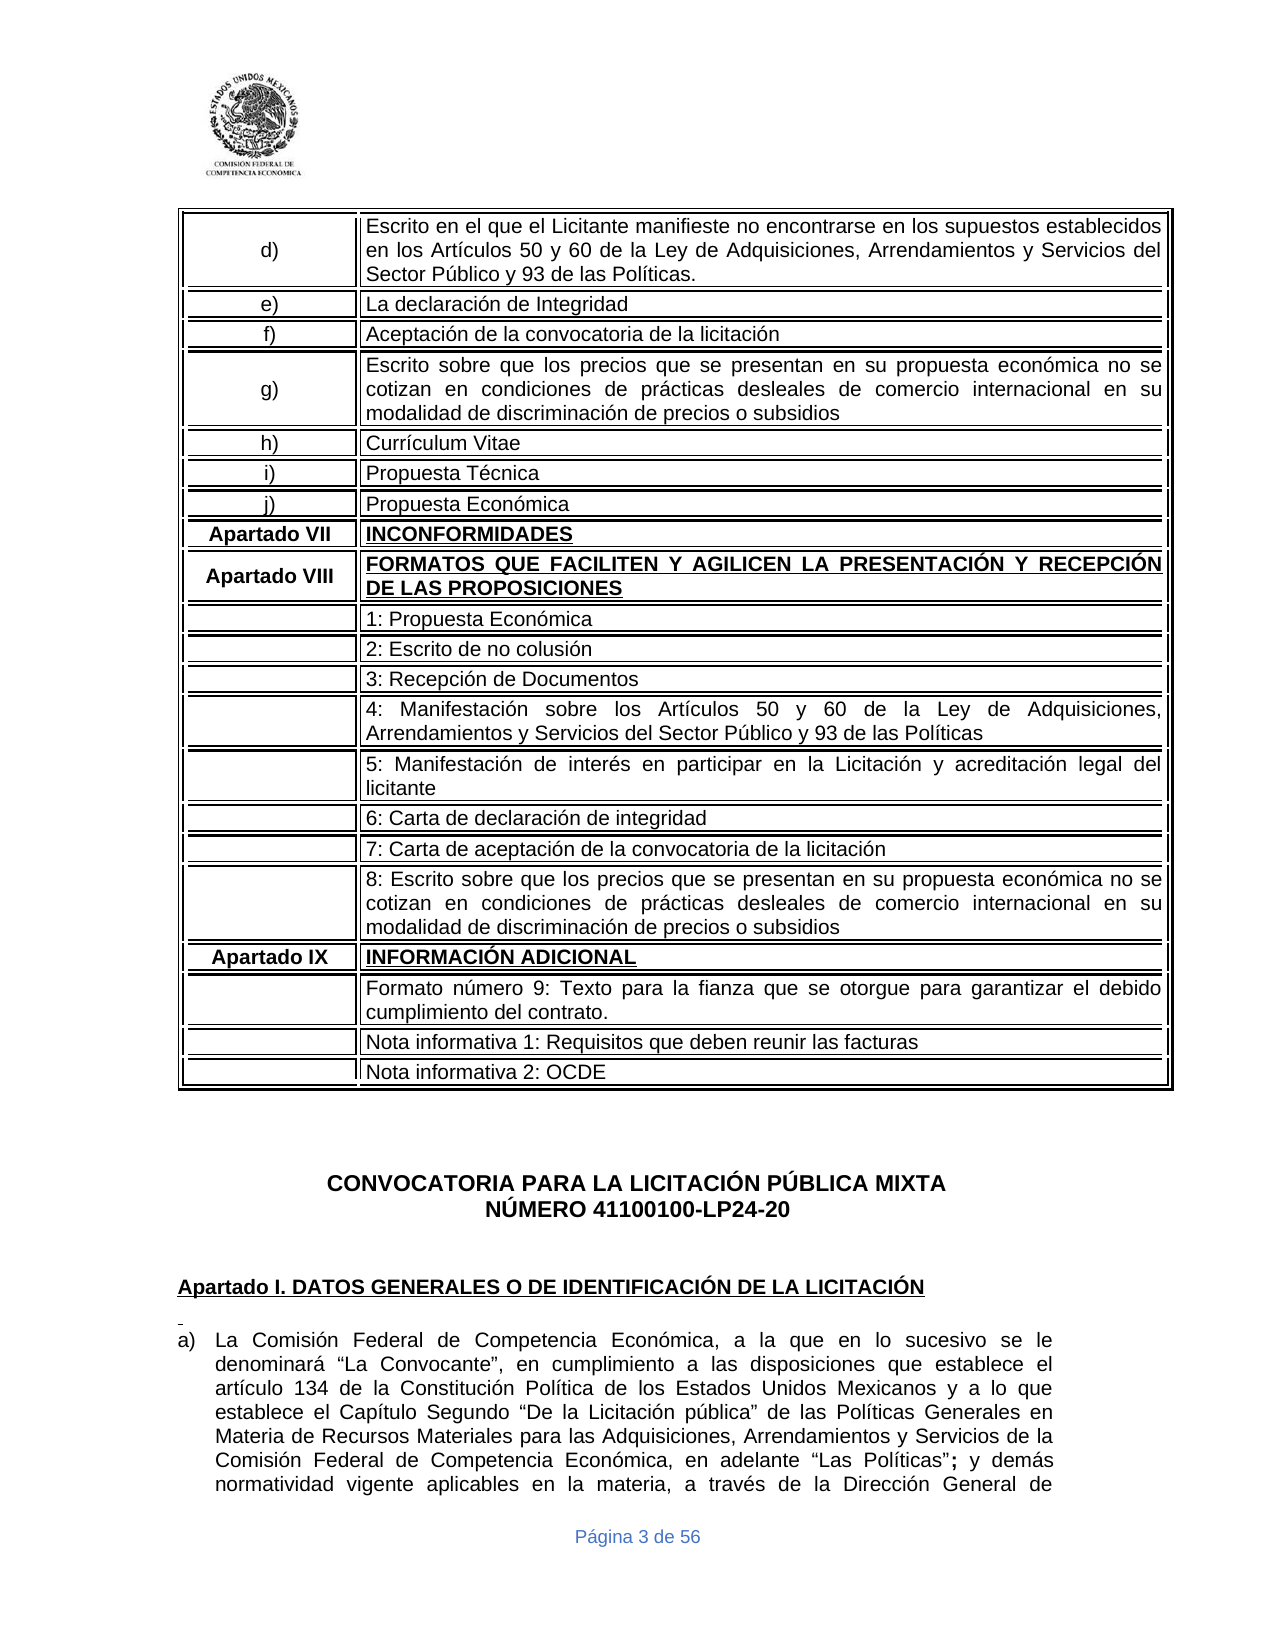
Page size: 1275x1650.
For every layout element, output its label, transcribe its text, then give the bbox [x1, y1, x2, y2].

table_cell 2: Escrito de no colusión [358, 630, 1170, 661]
table_cell g) [181, 346, 358, 424]
list Apartado I. DATOS GENERALES O DE IDENTIFICACIÓN DE LA LICITACIÓN [177, 1275, 1098, 1299]
table_cell 8: Escrito sobre que los precios que se presentan en su propuesta económica no se cotizan en condiciones de prácticas desleales de comercio internacional en su modalidad de discriminación de precios o subsidios [358, 861, 1170, 939]
table_cell [181, 1054, 358, 1084]
table_cell i) [181, 455, 358, 485]
picture [188, 73, 322, 179]
table_cell [181, 861, 358, 939]
table_cell [181, 830, 358, 861]
table_cell [181, 969, 358, 1023]
table_cell [181, 800, 358, 830]
table_cell INFORMACIÓN ADICIONAL [358, 939, 1170, 969]
table_cell FORMATOS QUE FACILITEN Y AGILICEN LA PRESENTACIÓN Y RECEPCIÓN DE LAS PROPOSICIONES [358, 546, 1170, 600]
table_cell [181, 1024, 358, 1054]
table_cell 6: Carta de declaración de integridad [358, 800, 1170, 830]
table_cell Escrito en el que el Licitante manifieste no encontrarse en los supuestos establecidos en los Artículos 50 y 60 de la Ley de Adquisiciones, Arrendamientos y Servicios del Sector Público y 93 de las Políticas. [358, 209, 1170, 286]
table_cell 3: Recepción de Documentos [358, 661, 1170, 691]
table_cell [181, 600, 358, 630]
table_cell d) [181, 209, 358, 286]
table_cell 5: Manifestación de interés en participar en la Licitación y acreditación legal del licitante [358, 745, 1170, 799]
text NÚMERO 41100100-LP24-20 [177, 1196, 1098, 1222]
table_cell Nota informativa 2: OCDE [358, 1054, 1170, 1084]
table_cell [181, 661, 358, 691]
table_cell Aceptación de la convocatoria de la licitación [358, 316, 1170, 346]
table_cell [181, 630, 358, 661]
table_cell Apartado VII [181, 515, 358, 546]
table_cell 1: Propuesta Económica [358, 600, 1170, 630]
table_cell La declaración de Integridad [358, 286, 1170, 316]
table_cell Propuesta Económica [358, 485, 1170, 515]
table_cell f) [181, 316, 358, 346]
table_cell Apartado VIII [181, 546, 358, 600]
table_cell [181, 745, 358, 799]
table_cell Propuesta Técnica [358, 455, 1170, 485]
table_cell Apartado IX [181, 939, 358, 969]
table_cell h) [181, 425, 358, 455]
table_cell 4: Manifestación sobre los Artículos 50 y 60 de la Ley de Adquisiciones, Arrendamientos y Servicios del Sector Público y 93 de las Políticas [358, 691, 1170, 745]
text CONVOCATORIA PARA LA LICITACIÓN PÚBLICA MIXTA [177, 1169, 1096, 1196]
table_cell INCONFORMIDADES [358, 515, 1170, 546]
table_cell [181, 691, 358, 745]
table_cell e) [181, 286, 358, 316]
table_cell 7: Carta de aceptación de la convocatoria de la licitación [358, 830, 1170, 861]
table_cell Currículum Vitae [358, 425, 1170, 455]
table_cell Nota informativa 1: Requisitos que deben reunir las facturas [358, 1024, 1170, 1054]
table_cell j) [181, 485, 358, 515]
table_cell Escrito sobre que los precios que se presentan en su propuesta económica no se cotizan en condiciones de prácticas desleales de comercio internacional en su modalidad de discriminación de precios o subsidios [358, 346, 1170, 424]
table_cell Formato número 9: Texto para la fianza que se otorgue para garantizar el debido cumplimiento del contrato. [358, 969, 1170, 1023]
